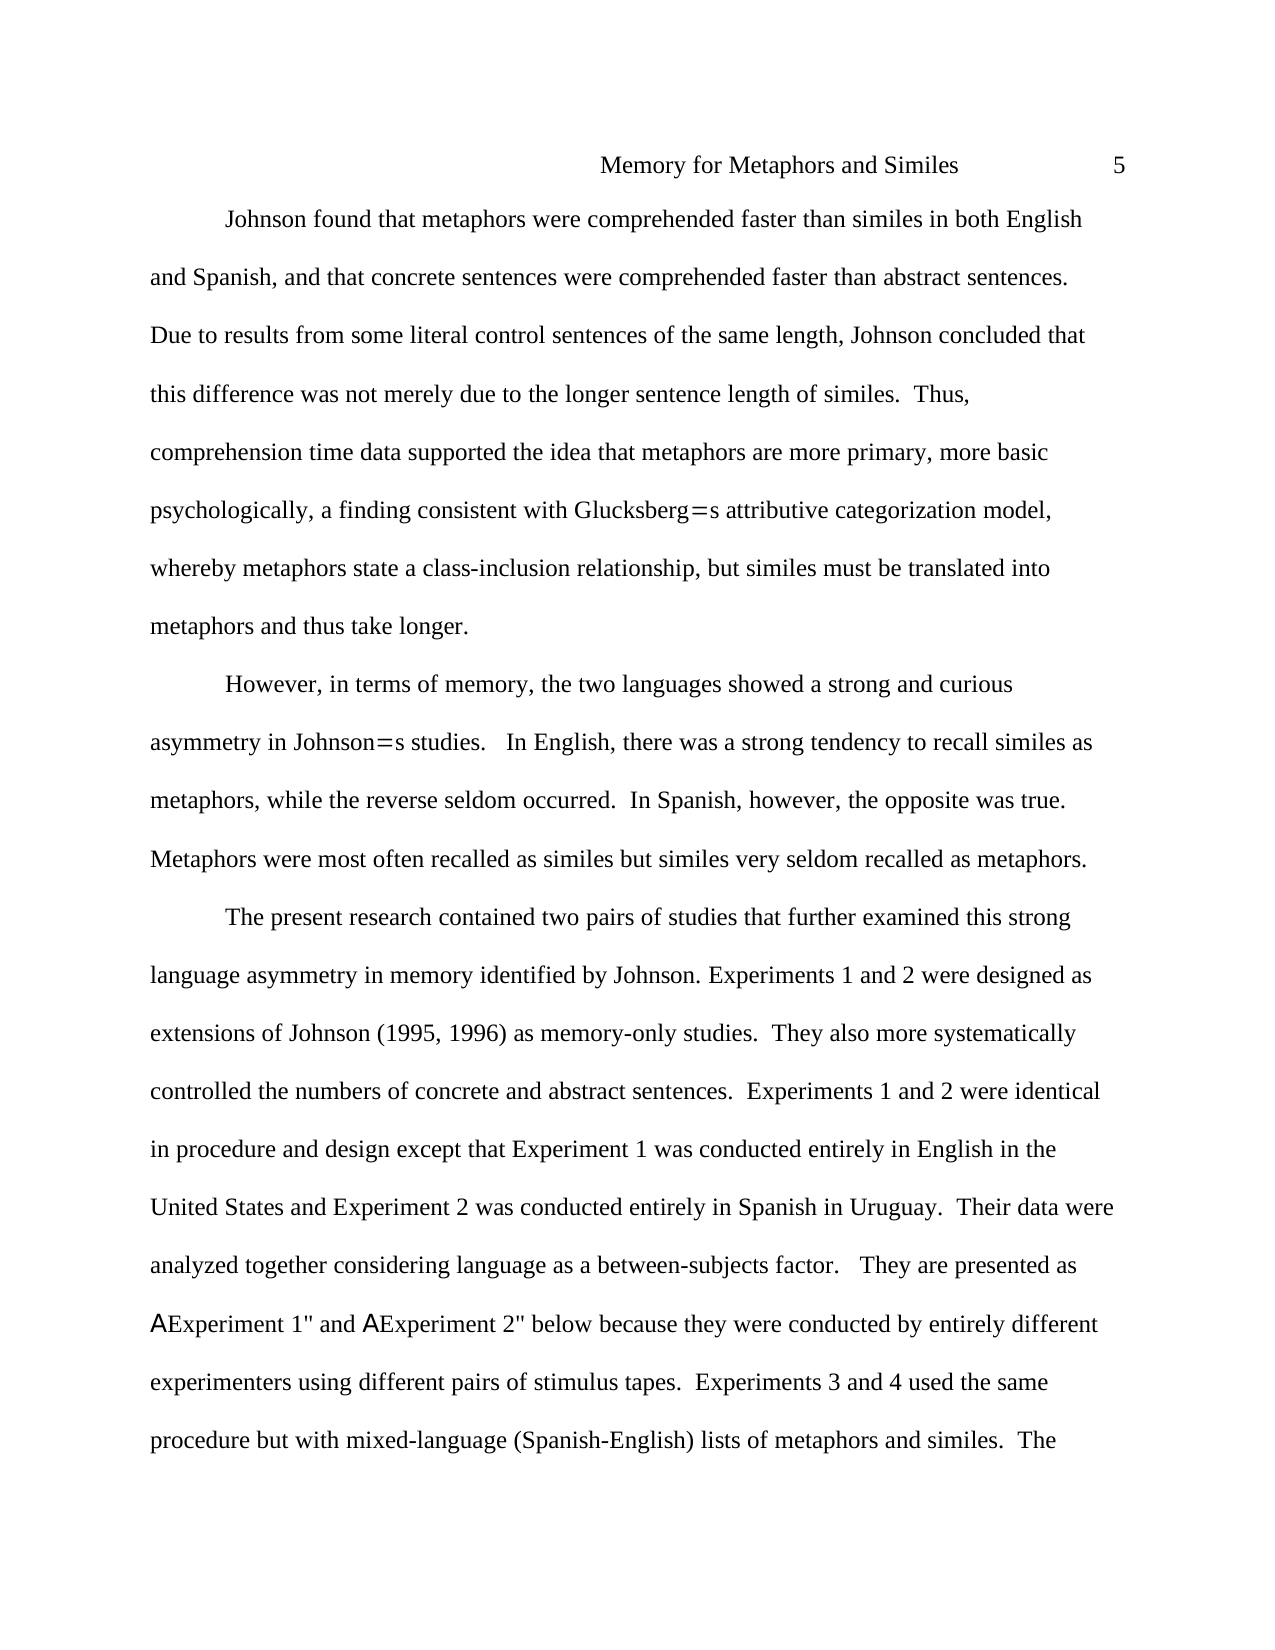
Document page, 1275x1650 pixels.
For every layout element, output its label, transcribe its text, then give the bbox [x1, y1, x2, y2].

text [150, 902, 1125, 1454]
text However, in terms of memory, the two languages showed a strong and curious asymmetry in Johnsons studies. In English, there was a strong tendency to recall similes as metaphors, while the reverse seldom occurred. In Spanish, however, the opposite was true. Metaphors were most often recalled as similes but similes very seldom recalled as metaphors. [150, 669, 1125, 872]
text Johnson found that metaphors were comprehended faster than similes in both English and Spanish, and that concrete sentences were comprehended faster than abstract sentences. Due to results from some literal control sentences of the same length, Johnson concluded that this difference was not merely due to the longer sentence length of similes. Thus, comprehension time data supported the idea that metaphors are more primary, more basic psychologically, a finding consistent with Glucksbergs attributive categorization model, whereby metaphors state a class-inclusion relationship, but similes must be translated into metaphors and thus take longer. [150, 204, 1125, 640]
